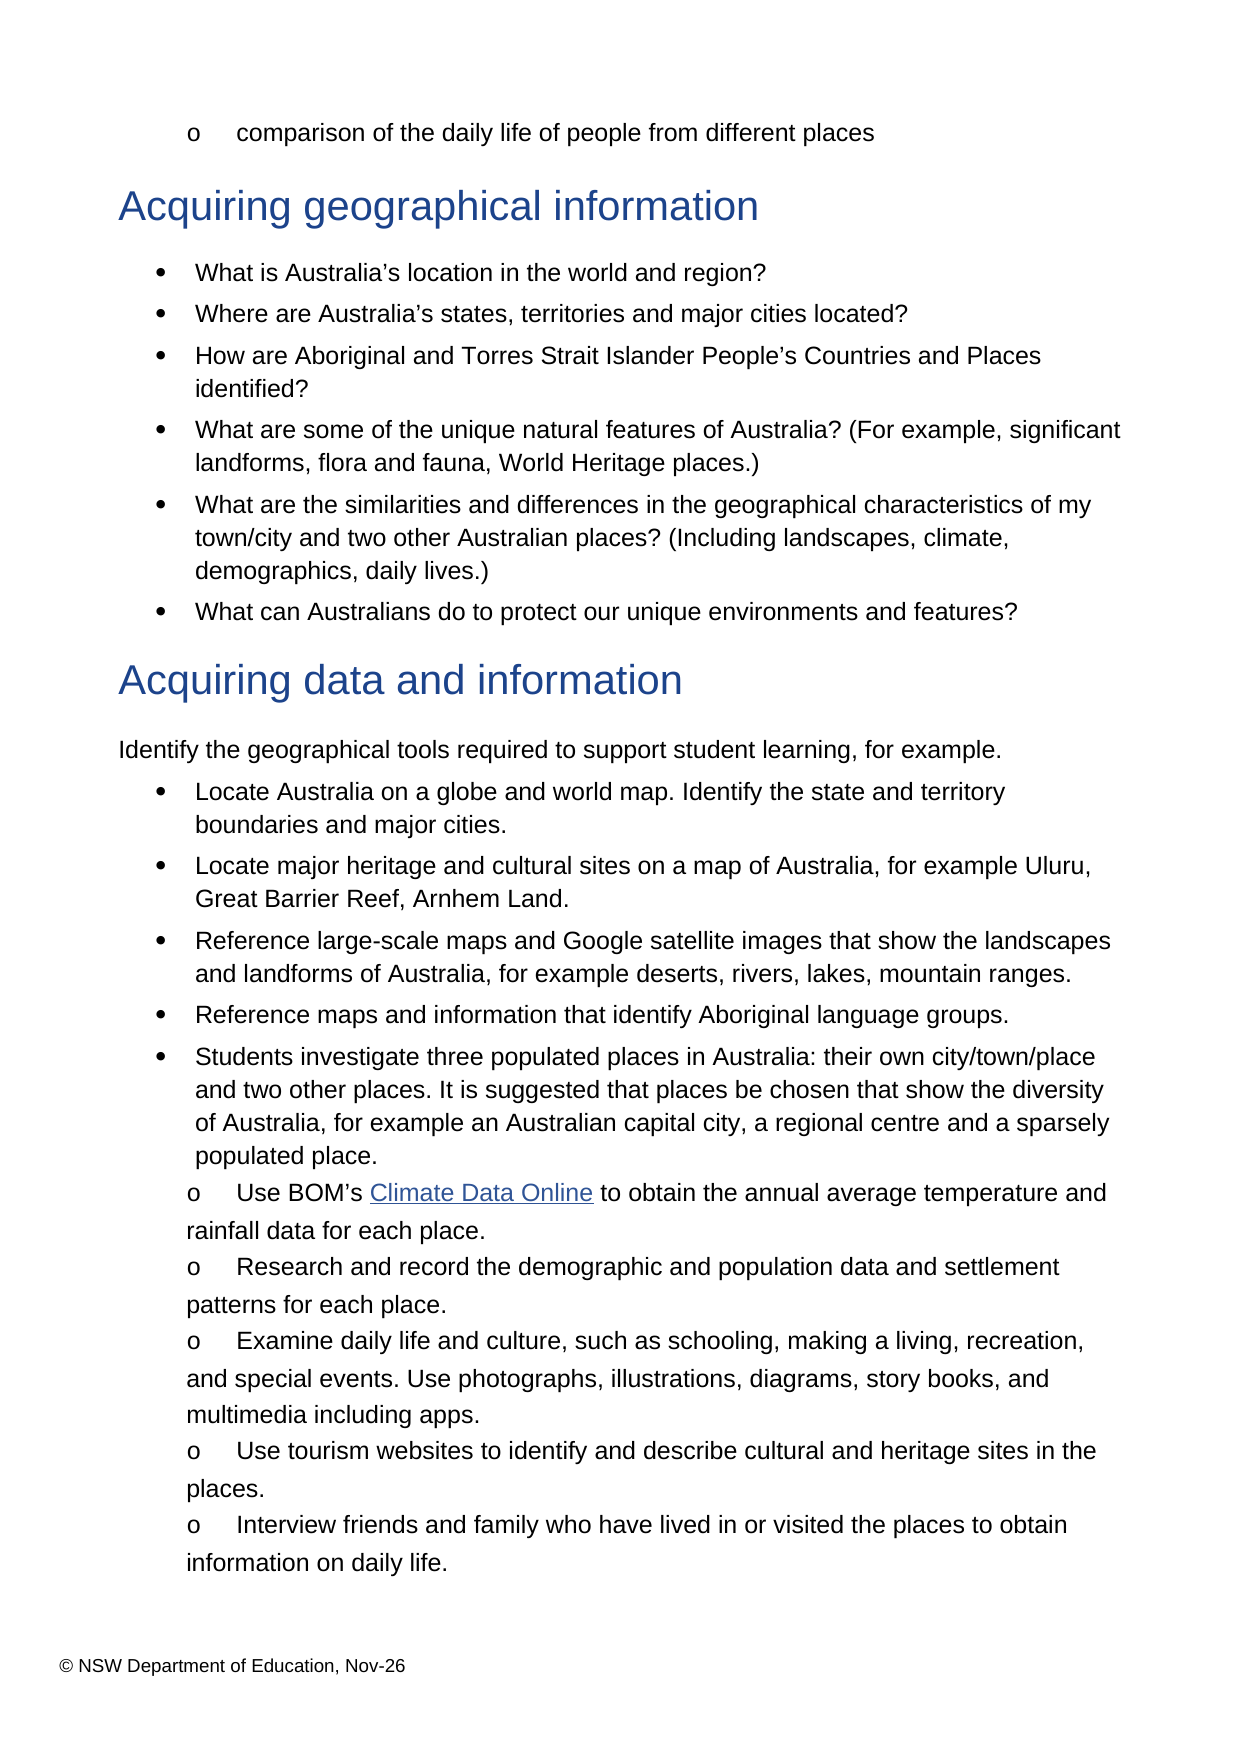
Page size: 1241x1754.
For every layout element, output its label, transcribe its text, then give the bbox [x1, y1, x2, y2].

list comparison of the daily life of people from different places [186, 118, 1122, 149]
list Research and record the demographic and population data and settlement patterns for each place. [186, 1252, 1122, 1319]
list Use BOM’s Climate Data Online to obtain the annual average temperature and rainfall data for each place. [186, 1178, 1122, 1245]
subtitle Acquiring data and information [118, 655, 1122, 703]
list Where are Australia’s states, territories and major cities located? [156, 299, 1122, 328]
list What are some of the unique natural features of Australia? (For example, significant landforms, flora and fauna, World Heritage places.) [156, 415, 1122, 477]
list Locate Australia on a globe and world map. Identify the state and territory boundaries and major cities. [156, 777, 1122, 838]
list Interview friends and family who have lived in or visited the places to obtain information on daily life. [186, 1510, 1122, 1577]
list What can Australians do to protect our unique environments and features? [156, 597, 1122, 626]
list Examine daily life and culture, such as schooling, making a living, recreation, and special events. Use photographs, illustrations, diagrams, story books, and multimedia including apps. [186, 1326, 1122, 1429]
list Use tourism websites to identify and describe cultural and heritage sites in the places. [186, 1436, 1122, 1503]
list How are Aboriginal and Torres Strait Islander People’s Countries and Places identified? [156, 341, 1122, 402]
list Reference maps and information that identify Aboriginal language groups. [156, 1000, 1122, 1029]
list Locate major heritage and cultural sites on a map of Australia, for example Uluru, Great Barrier Reef, Arnhem Land. [156, 851, 1122, 913]
text Identify the geographical tools required to support student learning, for example. [118, 735, 1122, 764]
list Students investigate three populated places in Australia: their own city/town/place and two other places. It is suggested that places be chosen that show the diversity of Australia, for example an Australian capital city, a regional centre and a sparsely populated place. [156, 1042, 1122, 1169]
list Reference large-scale maps and Google satellite images that show the landscapes and landforms of Australia, for example deserts, rivers, lakes, mountain ranges. [156, 926, 1122, 987]
list What are the similarities and differences in the geographical characteristics of my town/city and two other Australian places? (Including landscapes, climate, demographics, daily lives.) [156, 489, 1122, 584]
list What is Australia’s location in the world and region? [156, 258, 1122, 287]
subtitle Acquiring geographical information [118, 182, 1122, 230]
